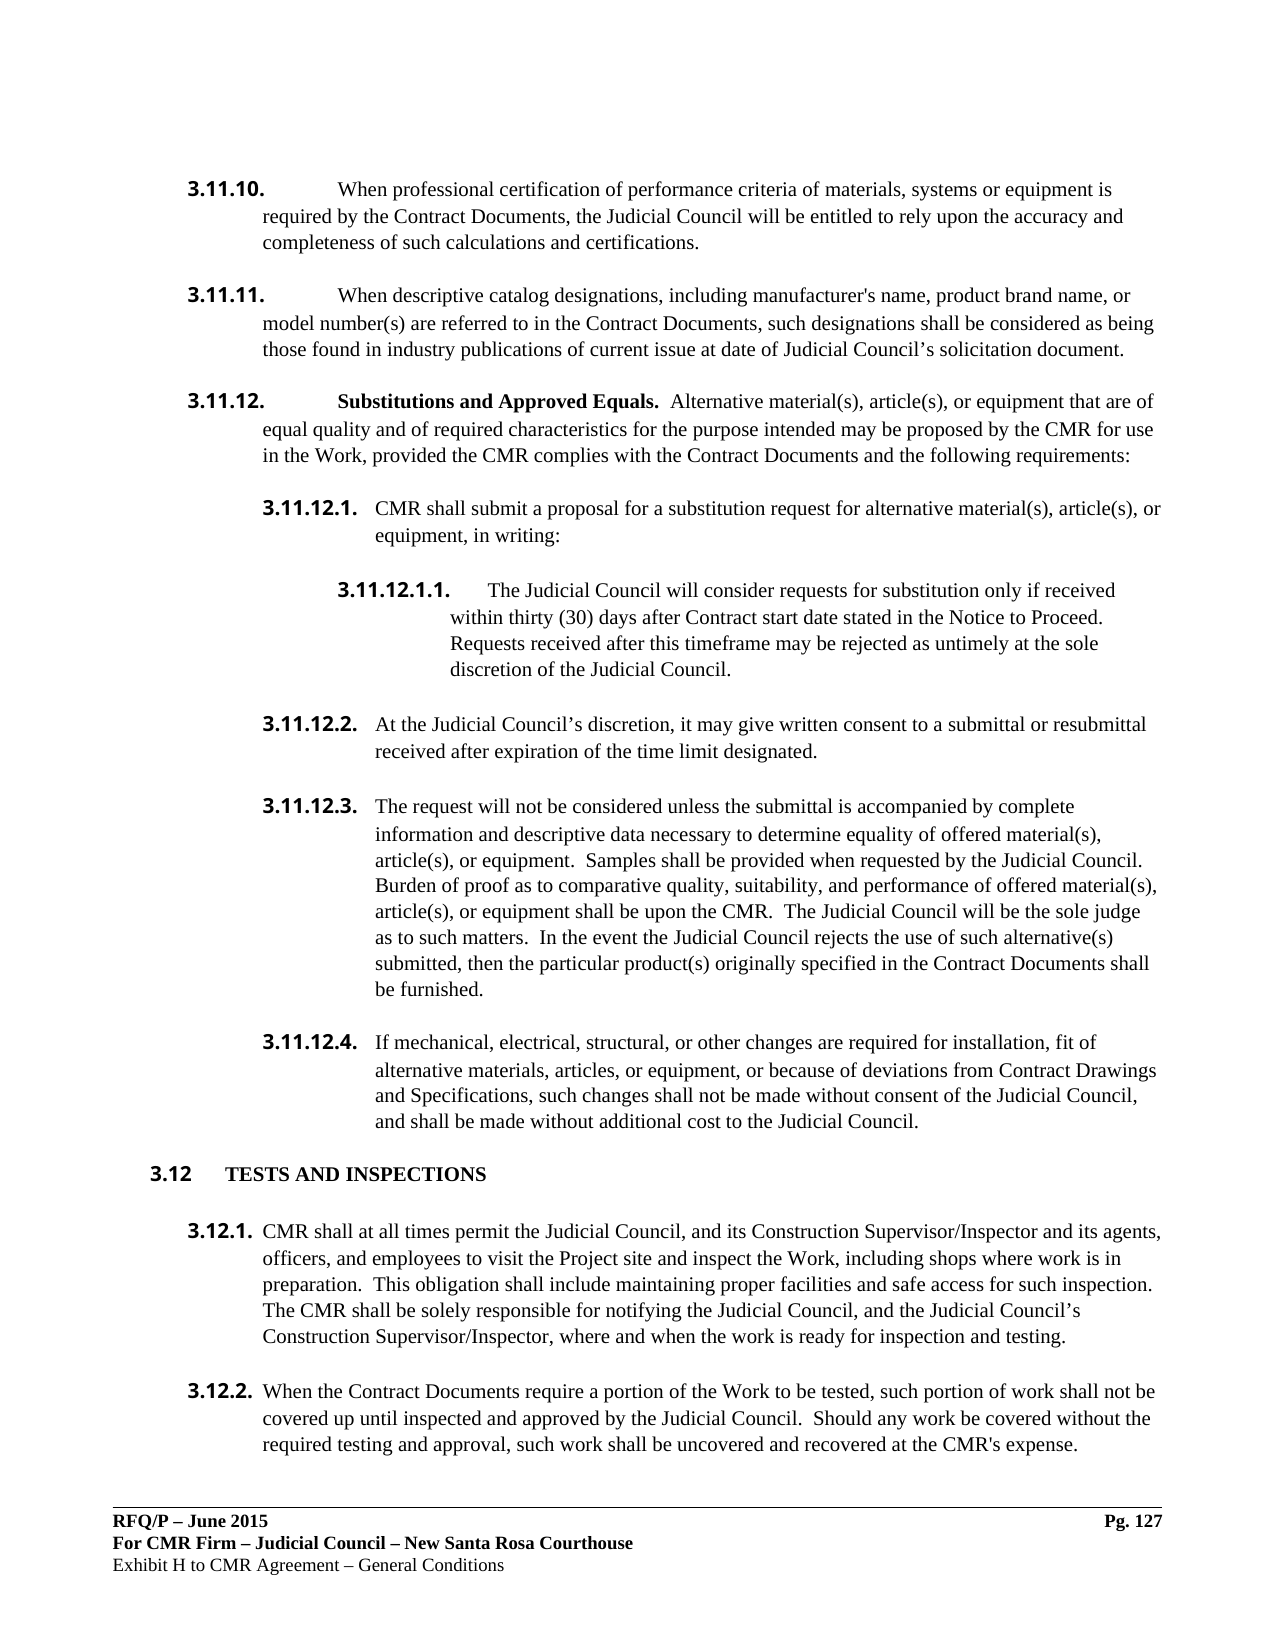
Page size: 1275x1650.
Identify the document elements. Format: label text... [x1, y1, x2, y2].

list If mechanical, electrical, structural, or other changes are required for installation, fit of alternative materials, articles, or equipment, or because of deviations from Contract Drawings and Specifications, such changes shall not be made without consent of the Judicial Council, and shall be made without additional cost to the Judicial Council. [262, 1027, 1162, 1133]
list CMR shall submit a proposal for a substitution request for alternative material(s), article(s), or equipment, in writing: [262, 493, 1162, 547]
list The Judicial Council will consider requests for substitution only if received within thirty (30) days after Contract start date stated in the Notice to Proceed. Requests received after this timeframe may be rejected as untimely at the sole discretion of the Judicial Council. [337, 575, 1162, 681]
list When the Contract Documents require a portion of the Work to be tested, such portion of work shall not be covered up until inspected and approved by the Judicial Council. Should any work be covered without the required testing and approval, such work shall be uncovered and recovered at the CMR's expense. [187, 1376, 1162, 1456]
list TESTS AND INSPECTIONS [150, 1159, 1162, 1188]
list When professional certification of performance criteria of materials, systems or equipment is required by the Contract Documents, the Judicial Council will be entitled to rely upon the accuracy and completeness of such calculations and certifications. [187, 174, 1162, 254]
list The request will not be considered unless the submittal is accompanied by complete information and descriptive data necessary to determine equality of offered material(s), article(s), or equipment. Samples shall be provided when requested by the Judicial Council. Burden of proof as to comparative quality, suitability, and performance of offered material(s), article(s), or equipment shall be upon the CMR. The Judicial Council will be the sole judge as to such matters. In the event the Judicial Council rejects the use of such alternative(s) submitted, then the particular product(s) originally specified in the Contract Documents shall be furnished. [262, 791, 1162, 1001]
list At the Judicial Council’s discretion, it may give written consent to a submittal or resubmittal received after expiration of the time limit designated. [262, 709, 1162, 763]
list CMR shall at all times permit the Judicial Council, and its Construction Supervisor/Inspector and its agents, officers, and employees to visit the Project site and inspect the Work, including shops where work is in preparation. This obligation shall include maintaining proper facilities and safe access for such inspection. The CMR shall be solely responsible for notifying the Judicial Council, and the Judicial Council’s Construction Supervisor/Inspector, where and when the work is ready for inspection and testing. [187, 1216, 1162, 1348]
list Substitutions and Approved Equals. Alternative material(s), article(s), or equipment that are of equal quality and of required characteristics for the purpose intended may be proposed by the CMR for use in the Work, provided the CMR complies with the Contract Documents and the following requirements: [187, 387, 1162, 467]
list When descriptive catalog designations, including manufacturer's name, product brand name, or model number(s) are referred to in the Contract Documents, such designations shall be considered as being those found in industry publications of current issue at date of Judicial Council’s solicitation document. [187, 280, 1162, 361]
